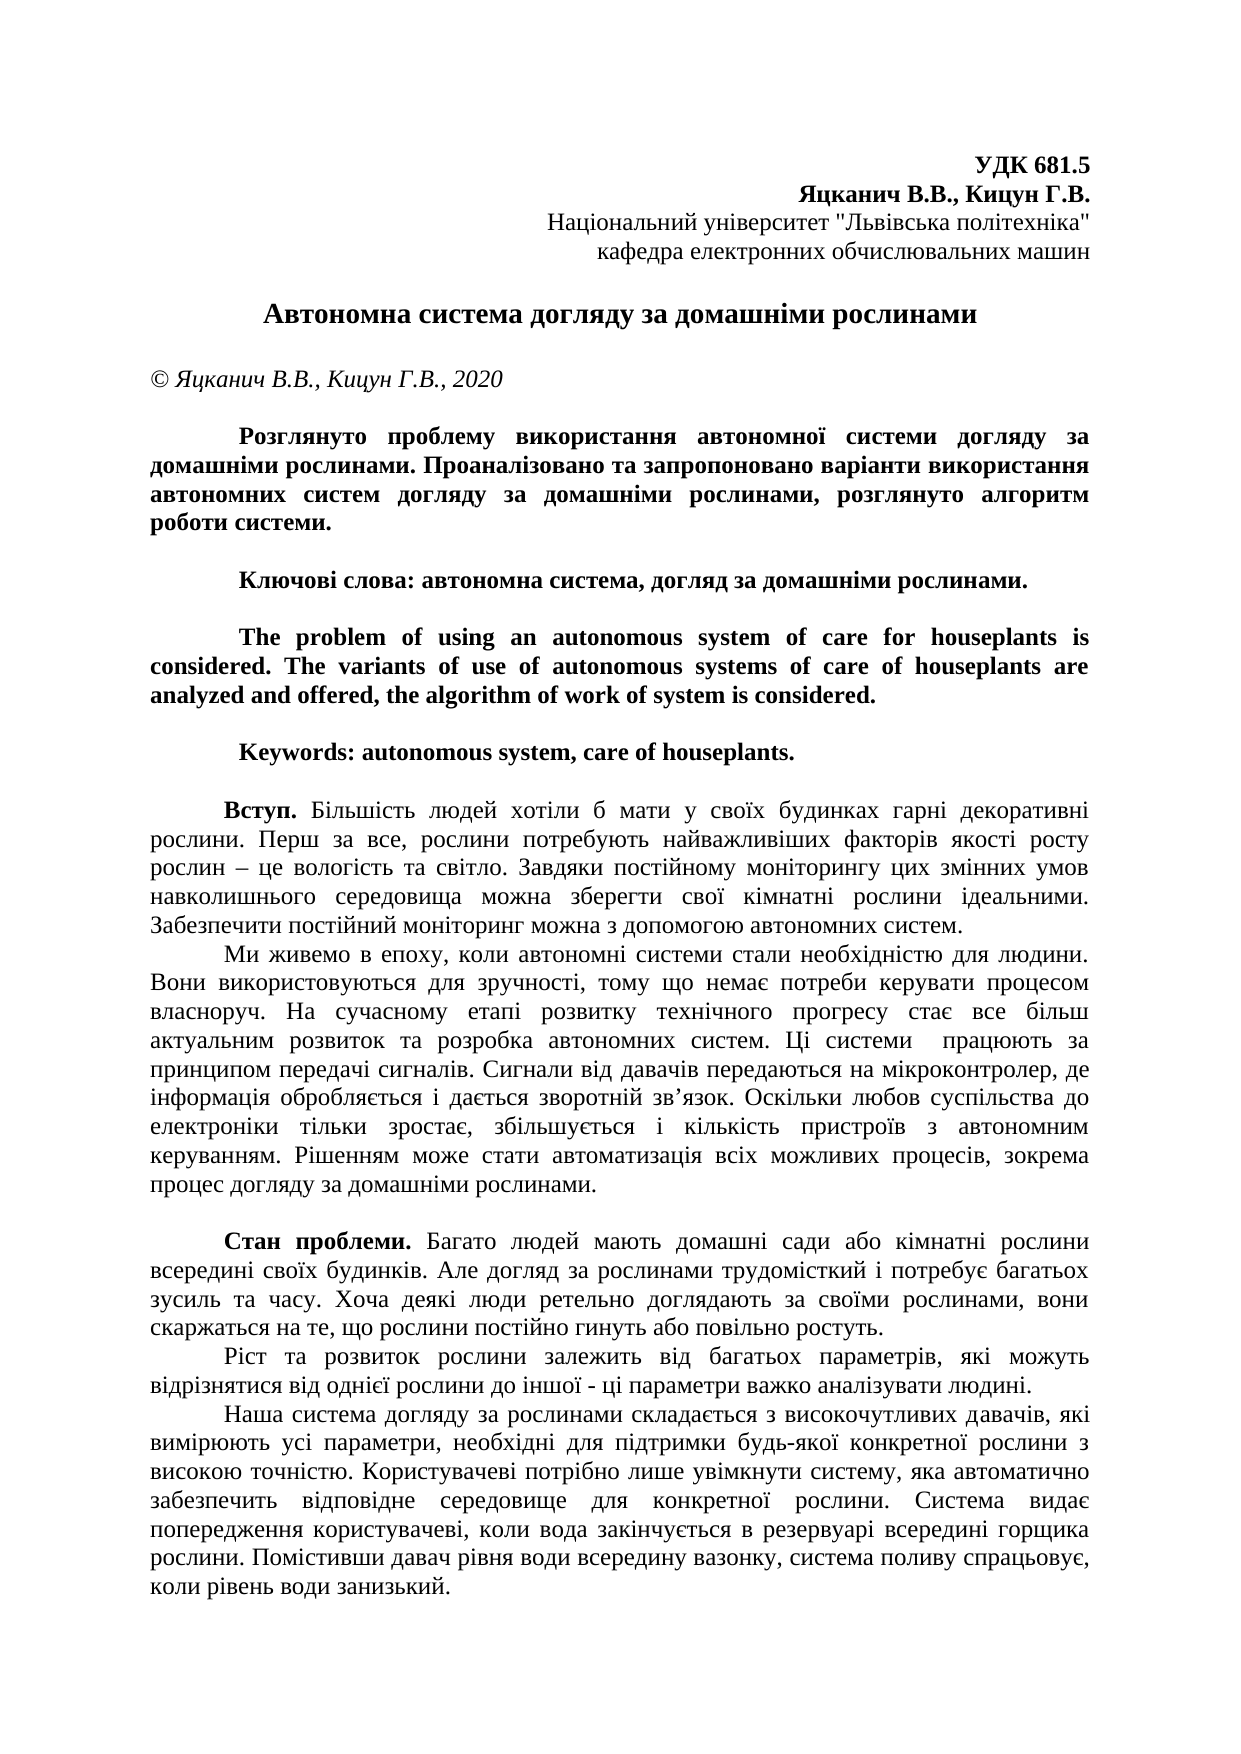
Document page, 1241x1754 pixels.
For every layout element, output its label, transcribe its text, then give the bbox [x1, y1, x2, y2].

text Розглянуто проблему використання автономної системи догляду за домашніми рослинами. Проаналізовано та запропоновано варіанти використання автономних систем догляду за домашніми рослинами, розглянуто алгоритм роботи системи. [150, 421, 1090, 536]
text Автономна система догляду за домашніми рослинами [150, 297, 1090, 330]
text кафедра електронних обчислювальних машин [150, 236, 1090, 265]
text УДК 681.5 [150, 150, 1090, 179]
text Наша система догляду за рослинами складається з високочутливих давачів, які вимірюють усі параметри, необхідні для підтримки будь-якої конкретної рослини з високою точністю. Користувачеві потрібно лише увімкнути систему, яка автоматично забезпечить відповідне середовище для конкретної рослини. Система видає попередження користувачеві, коли вода закінчується в резервуарі всередині горщика рослини. Помістивши давач рівня води всередину вазонку, система поливу спрацьовує, коли рівень води занизький. [150, 1399, 1090, 1600]
text Keywords: autonomous system, care of houseplants. [150, 737, 1090, 766]
text Національний університет "Львівська політехніка" [150, 207, 1090, 236]
text Ріст та розвиток рослини залежить від багатьох параметрів, які можуть відрізнятися від однієї рослини до іншої - ці параметри важко аналізувати людині. [150, 1341, 1090, 1399]
text The problem of using an autonomous system of care for houseplants is considered. The variants of use of autonomous systems of care of houseplants are analyzed and offered, the algorithm of work of system is considered. [150, 622, 1090, 709]
text Ми живемо в епоху, коли автономні системи стали необхідністю для людини. Вони використовуються для зручності, тому що немає потреби керувати процесом власноруч. На сучасному етапі розвитку технічного прогресу стає все більш актуальним розвиток та розробка автономних систем. Ці системи працюють за принципом передачі сигналів. Сигнали від давачів передаються на мікроконтролер, де інформація обробляється і дається зворотній зв’язок. Оскільки любов суспільства до електроніки тільки зростає, збільшується і кількість пристроїв з автономним керуванням. Рішенням може стати автоматизація всіх можливих процесів, зокрема процес догляду за домашніми рослинами. [150, 939, 1090, 1197]
text © Яцканич В.В., Кицун Г.В., 2020 [150, 364, 1090, 392]
text Стан проблеми. Багато людей мають домашні сади або кімнатні рослини всередині своїх будинків. Але догляд за рослинами трудомісткий і потребує багатьох зусиль та часу. Хоча деякі люди ретельно доглядають за своїми рослинами, вони скаржаться на те, що рослини постійно гинуть або повільно ростуть. [150, 1226, 1090, 1341]
text Ключові слова: автономна система, догляд за домашніми рослинами. [150, 565, 1090, 594]
text Вступ. Більшість людей хотіли б мати у своїх будинках гарні декоративні рослини. Перш за все, рослини потребують найважливіших факторів якості росту рослин – це вологість та світло. Завдяки постійному моніторингу цих змінних умов навколишнього середовища можна зберегти свої кімнатні рослини ідеальними. Забезпечити постійний моніторинг можна з допомогою автономних систем. [150, 795, 1090, 939]
text Яцканич В.В., Кицун Г.В. [150, 179, 1090, 207]
